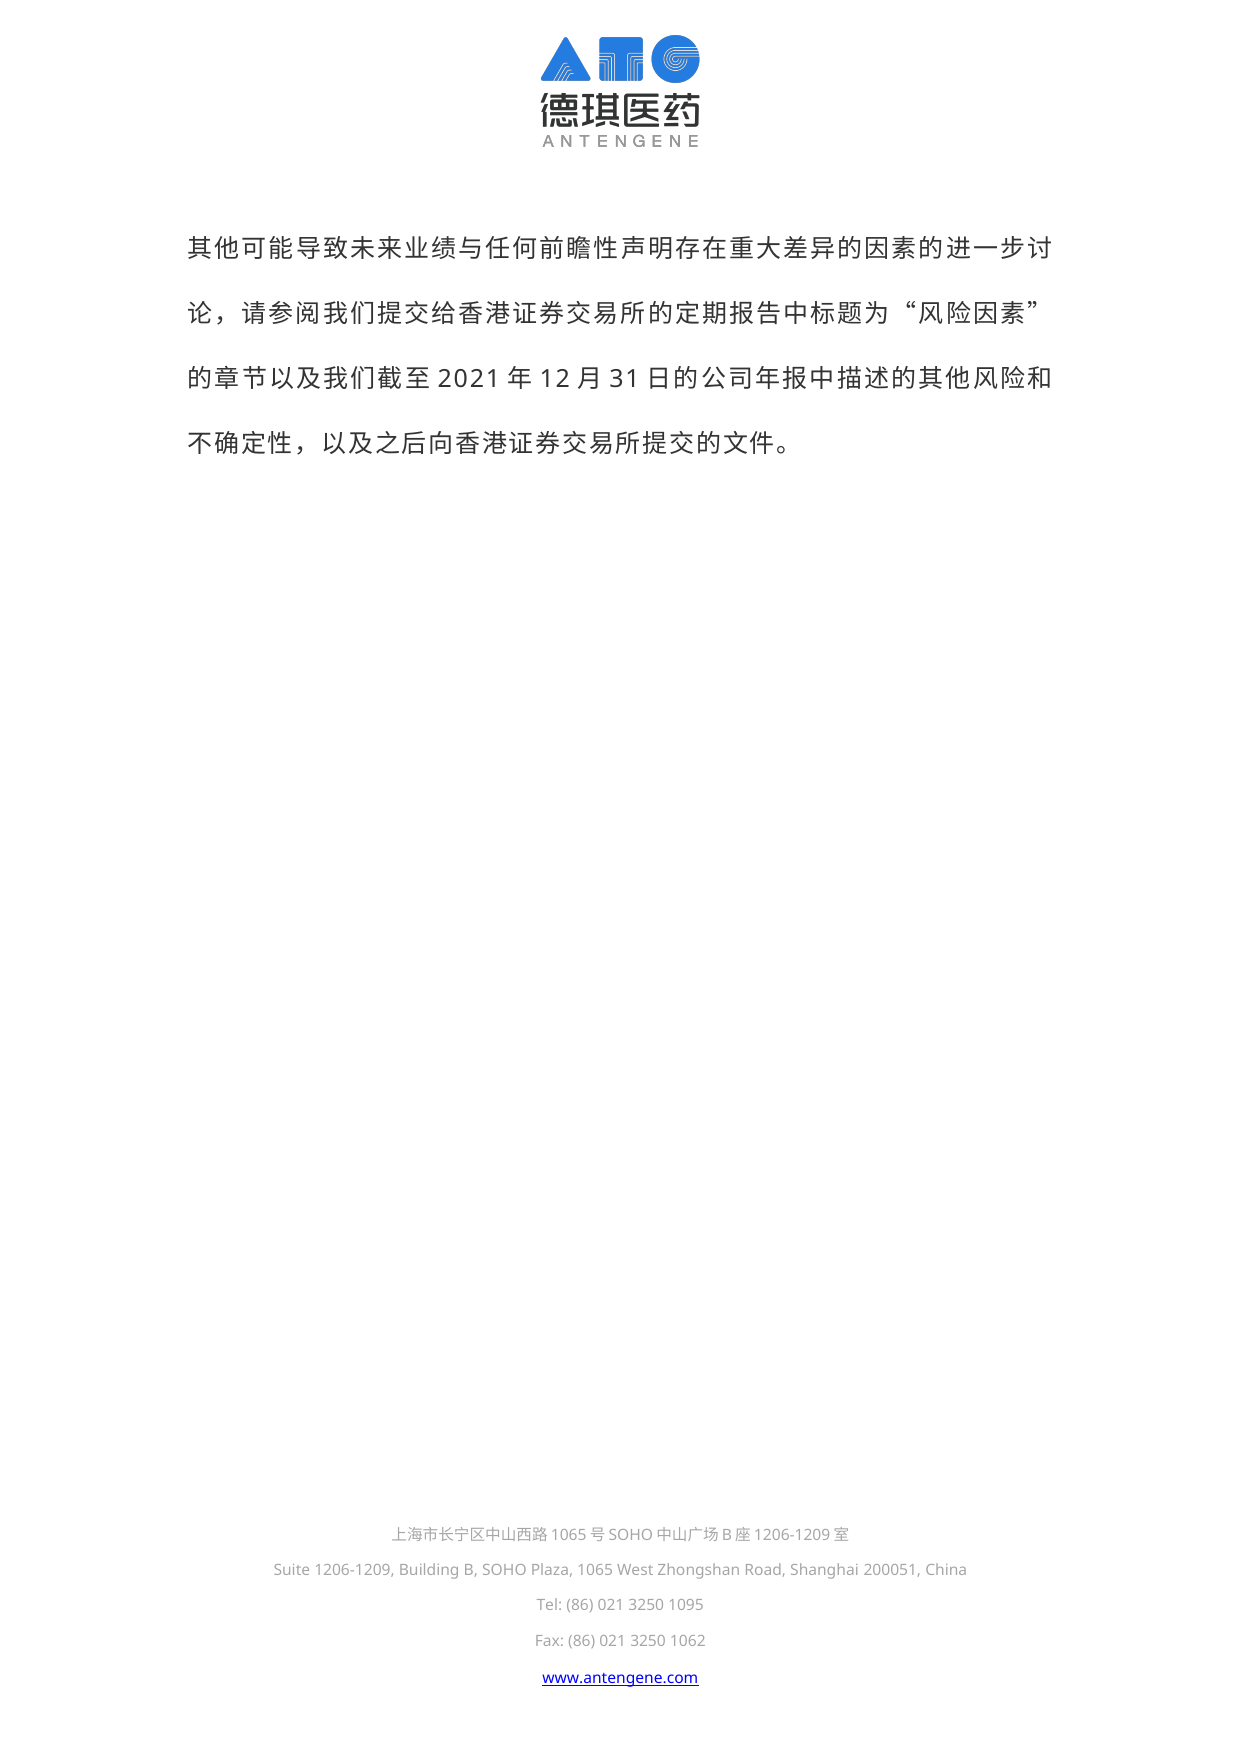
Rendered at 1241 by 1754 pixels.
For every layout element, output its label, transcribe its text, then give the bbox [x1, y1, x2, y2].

picture [535, 29, 706, 153]
